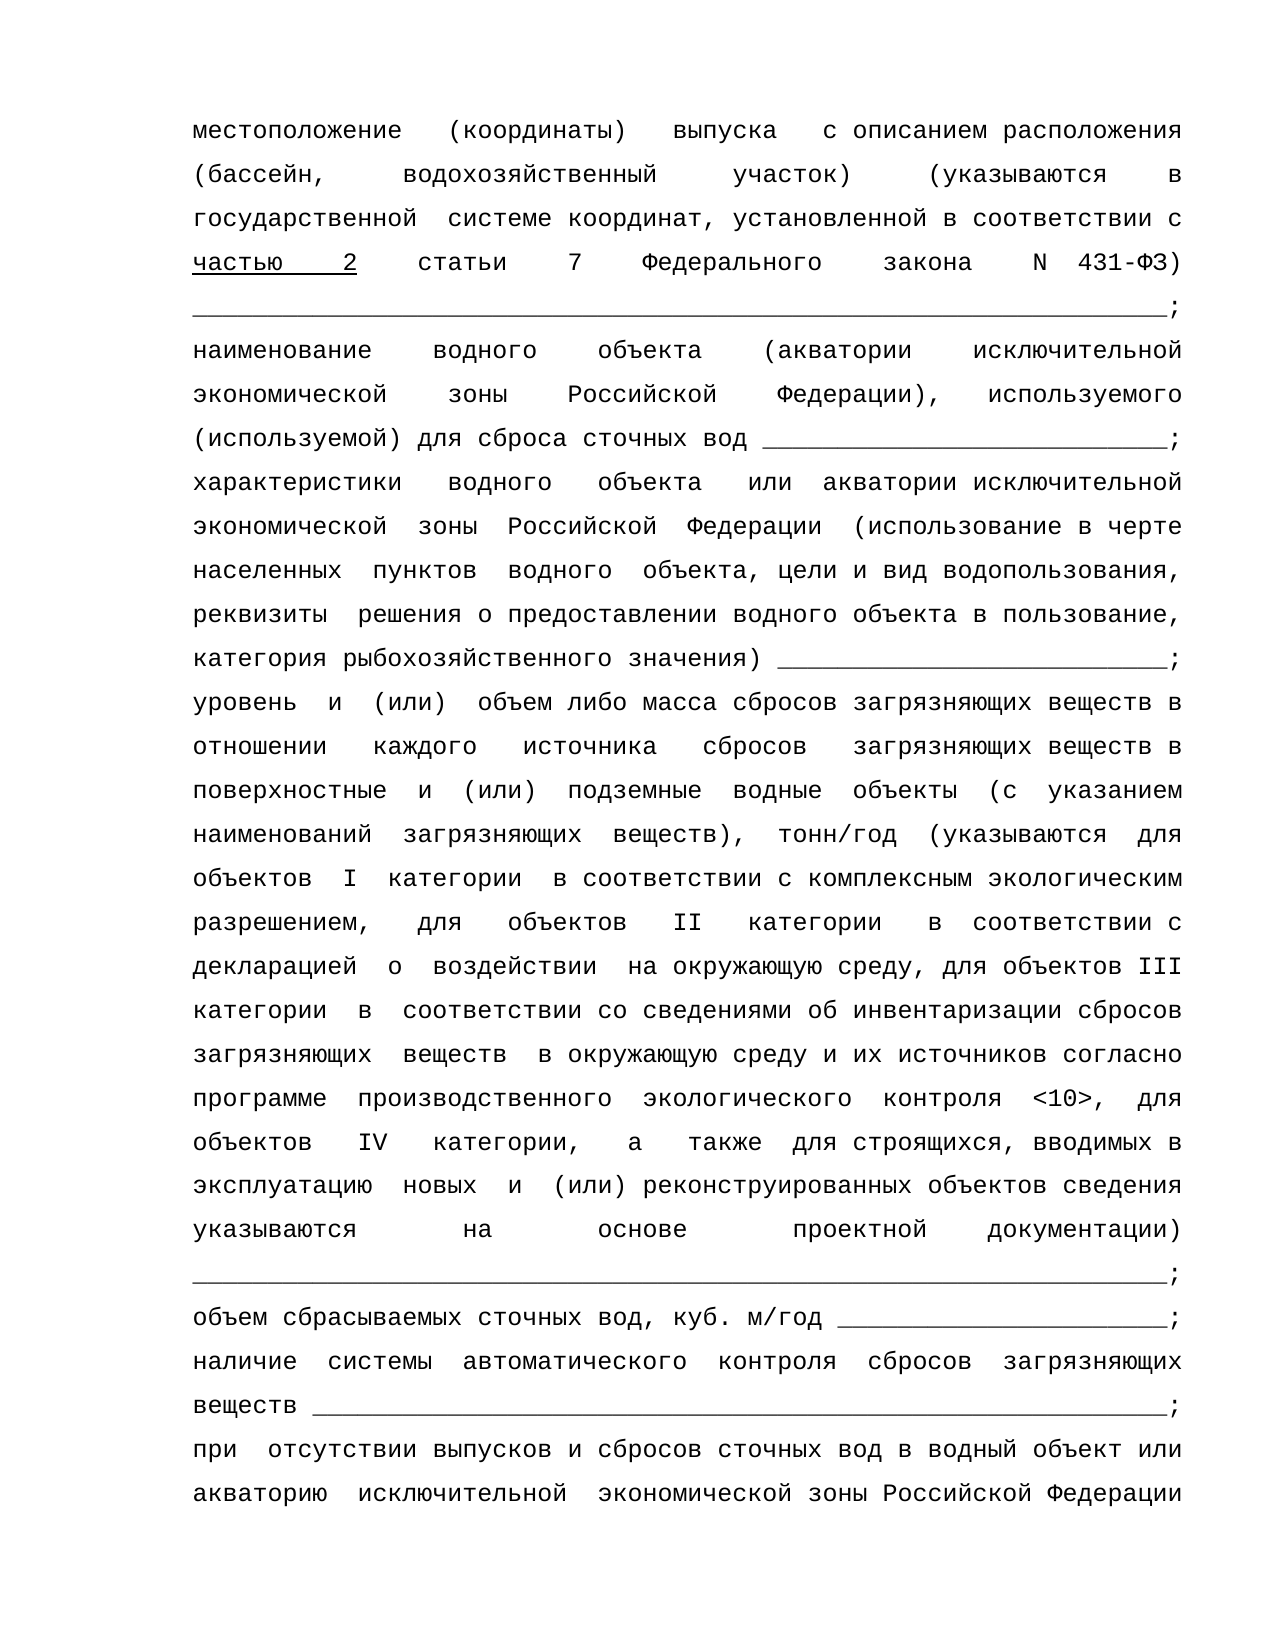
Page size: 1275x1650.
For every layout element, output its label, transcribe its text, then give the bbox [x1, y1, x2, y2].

text характеристики водного объекта или акватории исключительной [177, 470, 1186, 498]
text веществ _________________________________________________________; [177, 1393, 1186, 1421]
text загрязняющих веществ в окружающую среду и их источников согласно [177, 1041, 1186, 1069]
text указываются на основе проектной документации) [177, 1217, 1186, 1245]
text отношении каждого источника сбросов загрязняющих веществ в [177, 733, 1186, 762]
text государственной системе координат, установленной в соответствии с [177, 206, 1186, 234]
text экономической зоны Российской Федерации (использование в черте [177, 514, 1186, 542]
text категория рыбохозяйственного значения) __________________________; [177, 646, 1186, 674]
text наличие системы автоматического контроля сбросов загрязняющих [177, 1349, 1186, 1377]
text декларацией о воздействии на окружающую среду, для объектов III [177, 953, 1186, 982]
text местоположение (координаты) выпуска с описанием расположения [177, 118, 1186, 146]
text поверхностные и (или) подземные водные объекты (с указанием [177, 777, 1186, 806]
text (используемой) для сброса сточных вод ___________________________; [177, 426, 1186, 454]
text разрешением, для объектов II категории в соответствии с [177, 909, 1186, 938]
text частью 2 статьи 7 Федерального закона N 431-ФЗ) [177, 250, 1186, 278]
text экономической зоны Российской Федерации), используемого [177, 382, 1186, 410]
text уровень и (или) объем либо масса сбросов загрязняющих веществ в [177, 689, 1186, 718]
text (бассейн, водохозяйственный участок) (указываются в [177, 162, 1186, 190]
text акваторию исключительной экономической зоны Российской Федерации [177, 1481, 1186, 1509]
text при отсутствии выпусков и сбросов сточных вод в водный объект или [177, 1437, 1186, 1465]
text объектов IV категории, а также для строящихся, вводимых в [177, 1129, 1186, 1157]
text категории в соответствии со сведениями об инвентаризации сбросов [177, 997, 1186, 1026]
text реквизиты решения о предоставлении водного объекта в пользование, [177, 602, 1186, 630]
text _________________________________________________________________; [177, 294, 1186, 322]
text программе производственного экологического контроля <10>, для [177, 1085, 1186, 1113]
text эксплуатацию новых и (или) реконструированных объектов сведения [177, 1173, 1186, 1201]
text наименований загрязняющих веществ), тонн/год (указываются для [177, 821, 1186, 850]
text объем сбрасываемых сточных вод, куб. м/год ______________________; [177, 1305, 1186, 1333]
text объектов I категории в соответствии с комплексным экологическим [177, 865, 1186, 894]
text населенных пунктов водного объекта, цели и вид водопользования, [177, 558, 1186, 586]
text наименование водного объекта (акватории исключительной [177, 338, 1186, 366]
text _________________________________________________________________; [177, 1261, 1186, 1289]
